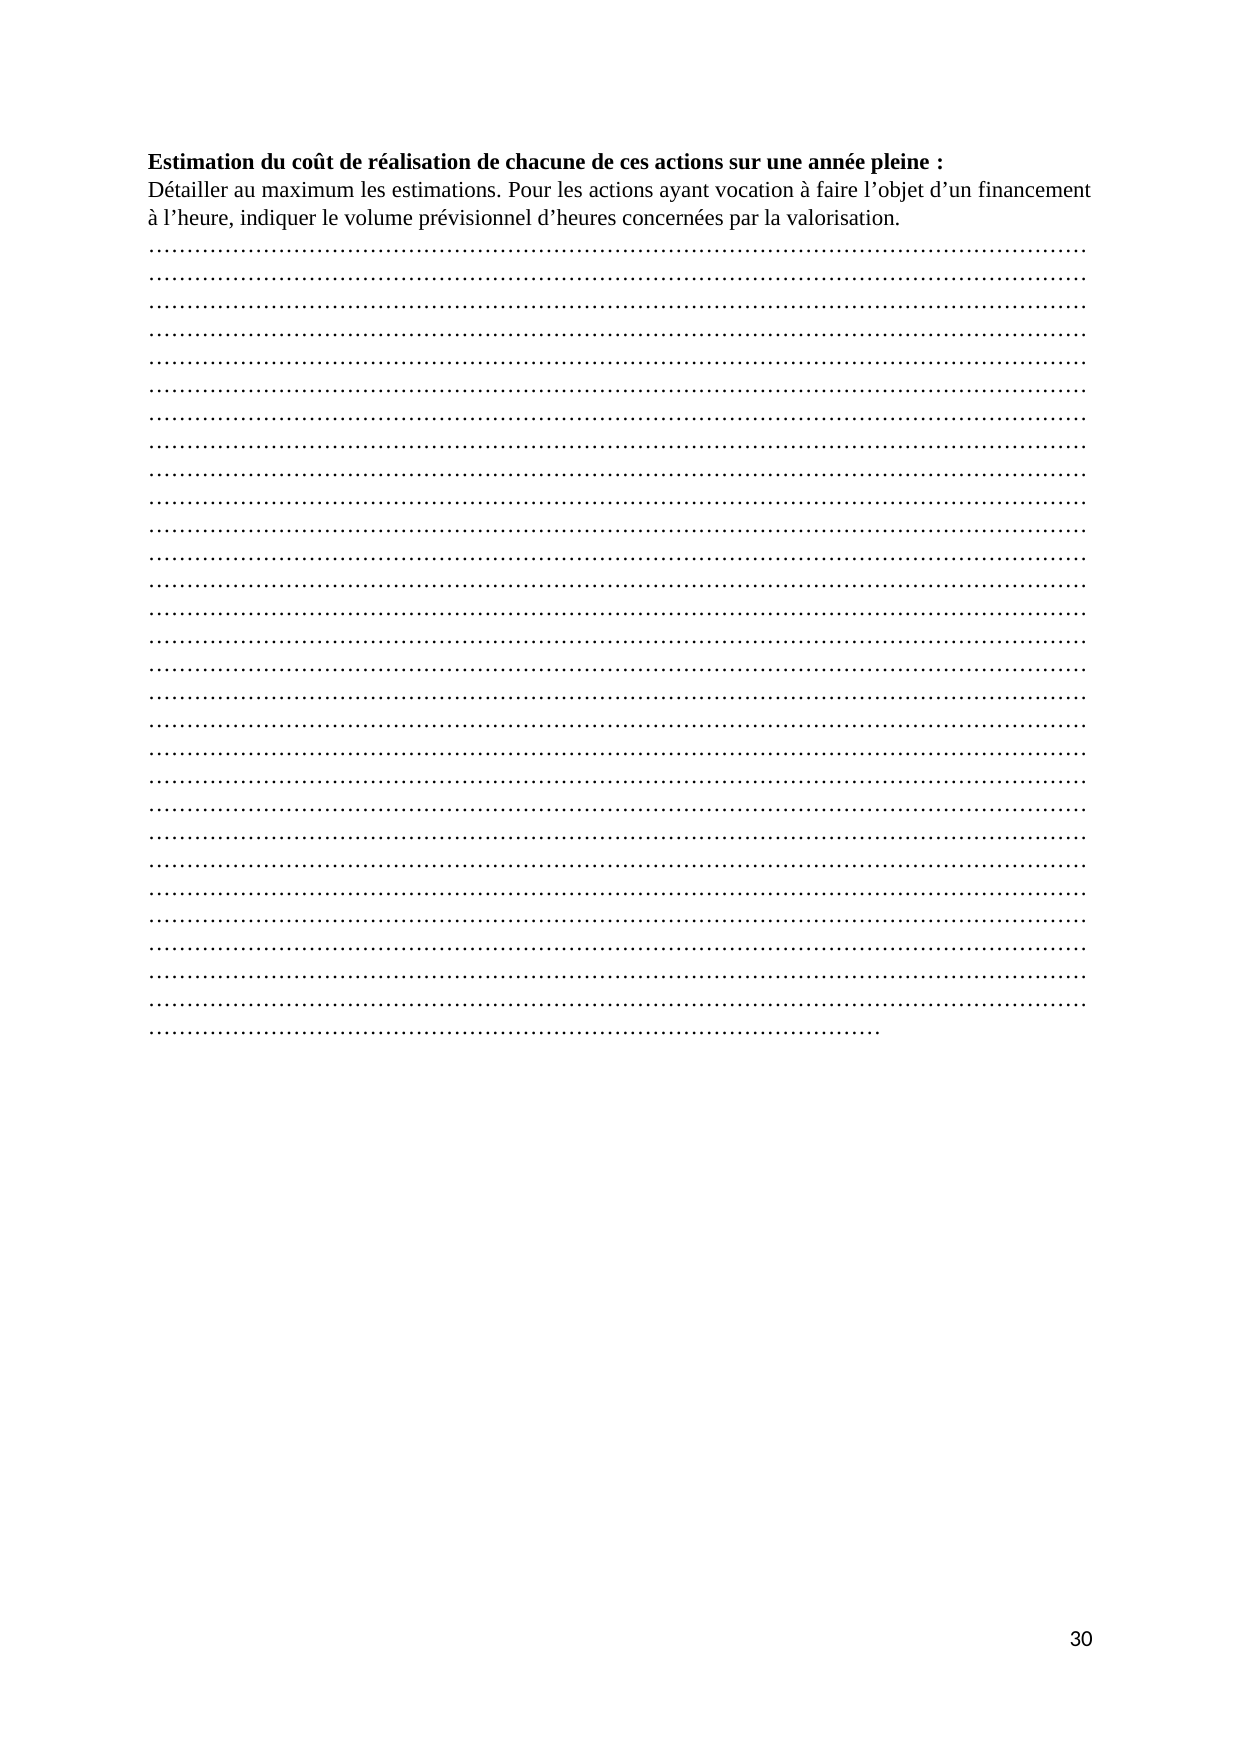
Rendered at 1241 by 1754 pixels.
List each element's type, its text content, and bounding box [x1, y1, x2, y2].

text Détailler au maximum les estimations. Pour les actions ayant vocation à faire l’objet d’un financement à l’heure, indiquer le volume prévisionnel d’heures concernées par la valorisation. [148, 176, 1092, 230]
text ………………………………………………………………………………………………………………………………………………………………………………………………………………………………………………………………………………………………………………………………………………………………………………………………………………………………………………………………………………………………………………………………………………………………………………………………………………………………………………………………………………………………………………………………………………………………………………………………………………………………………………………………………………………………………………………………………………………………………………………………………………………………………………………………………………………………………………………………………………………………………………………………………………………………………………………………………………………………………………………………………………………………………………………………………………………………………………………………………………………………………………………………………………………………………………………………………………………………………………………………………………………………………………………………………………………………………………………………………………………………………………………………………………………………………………………………………………………………………………………………………………………………………………………………………………………………………………………………………………………………………………………………………………………………………………………………………………………………………………………………………………………………………………………………………………………………………………………………………………………………………………………………………………………………………………………………………………………………………………………………………………………………………………………………………………………………………………………………………………………………………………………………………………………………………………………………………………………………………………………………………………………………………………………………………………………………………………………………………………………………………………………………………………………………………………………………………… [148, 231, 1092, 1039]
text Estimation du coût de réalisation de chacune de ces actions sur une année pleine : [148, 148, 1092, 174]
